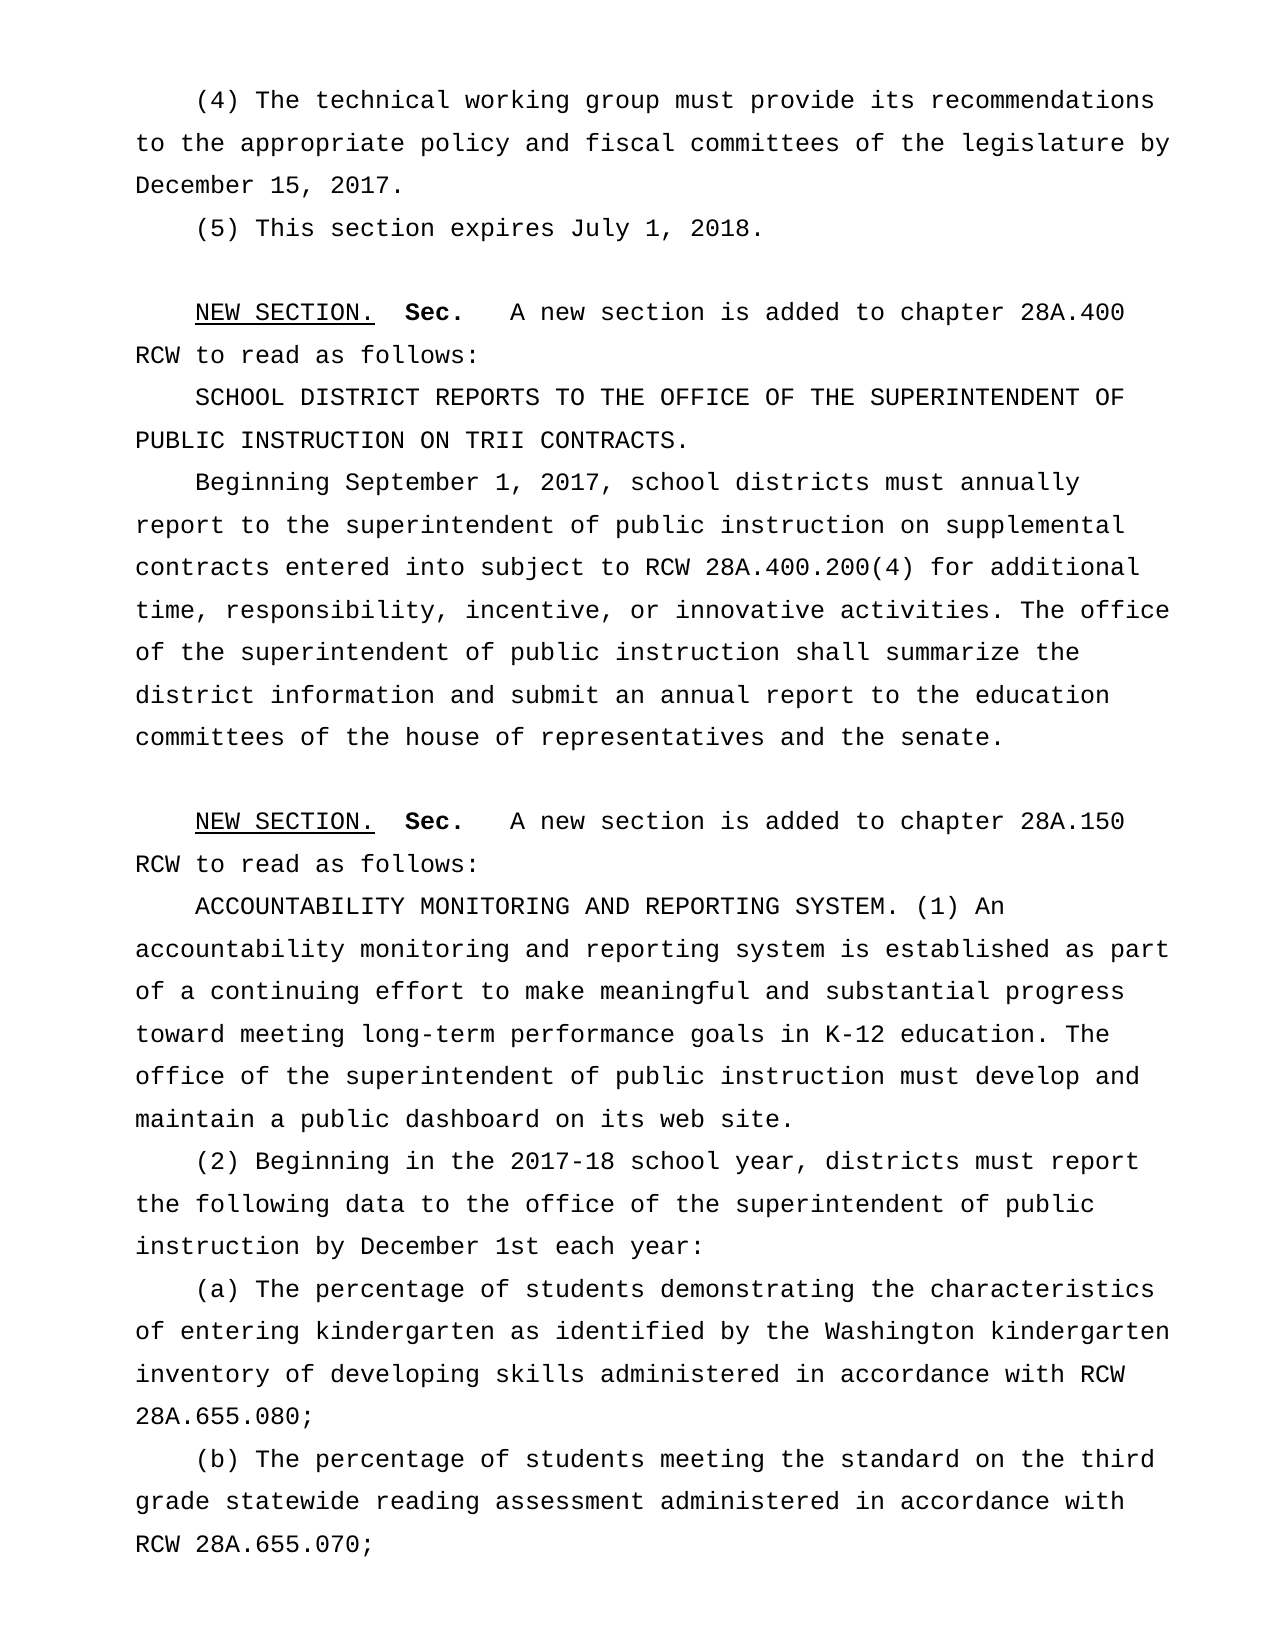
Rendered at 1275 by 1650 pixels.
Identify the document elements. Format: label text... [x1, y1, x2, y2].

text NEW SECTION. Sec. A new section is added to chapter 28A.150 RCW to read as follows: [135, 796, 1170, 881]
text (2) Beginning in the 2017-18 school year, districts must report the following data to the office of the superintendent of public instruction by December 1st each year: [135, 1136, 1170, 1263]
text (b) The percentage of students meeting the standard on the third grade statewide reading assessment administered in accordance with RCW 28A.655.070; [135, 1433, 1170, 1561]
text (4) The technical working group must provide its recommendations to the appropriate policy and fiscal committees of the legislature by December 15, 2017. [135, 75, 1170, 202]
text Beginning September 1, 2017, school districts must annually report to the superintendent of public instruction on supplemental contracts entered into subject to RCW 28A.400.200(4) for additional time, responsibility, incentive, or innovative activities. The office of the superintendent of public instruction shall summarize the district information and submit an annual report to the education committees of the house of representatives and the senate. [135, 457, 1170, 754]
text (a) The percentage of students demonstrating the characteristics of entering kindergarten as identified by the Washington kindergarten inventory of developing skills administered in accordance with RCW 28A.655.080; [135, 1263, 1170, 1433]
text SCHOOL DISTRICT REPORTS TO THE OFFICE OF THE SUPERINTENDENT OF PUBLIC INSTRUCTION ON TRII CONTRACTS. [135, 372, 1170, 457]
text ACCOUNTABILITY MONITORING AND REPORTING SYSTEM. (1) An accountability monitoring and reporting system is established as part of a continuing effort to make meaningful and substantial progress toward meeting long-term performance goals in K-12 education. The office of the superintendent of public instruction must develop and maintain a public dashboard on its web site. [135, 881, 1170, 1136]
text NEW SECTION. Sec. A new section is added to chapter 28A.400 RCW to read as follows: [135, 287, 1170, 372]
text (5) This section expires July 1, 2018. [135, 202, 1170, 245]
